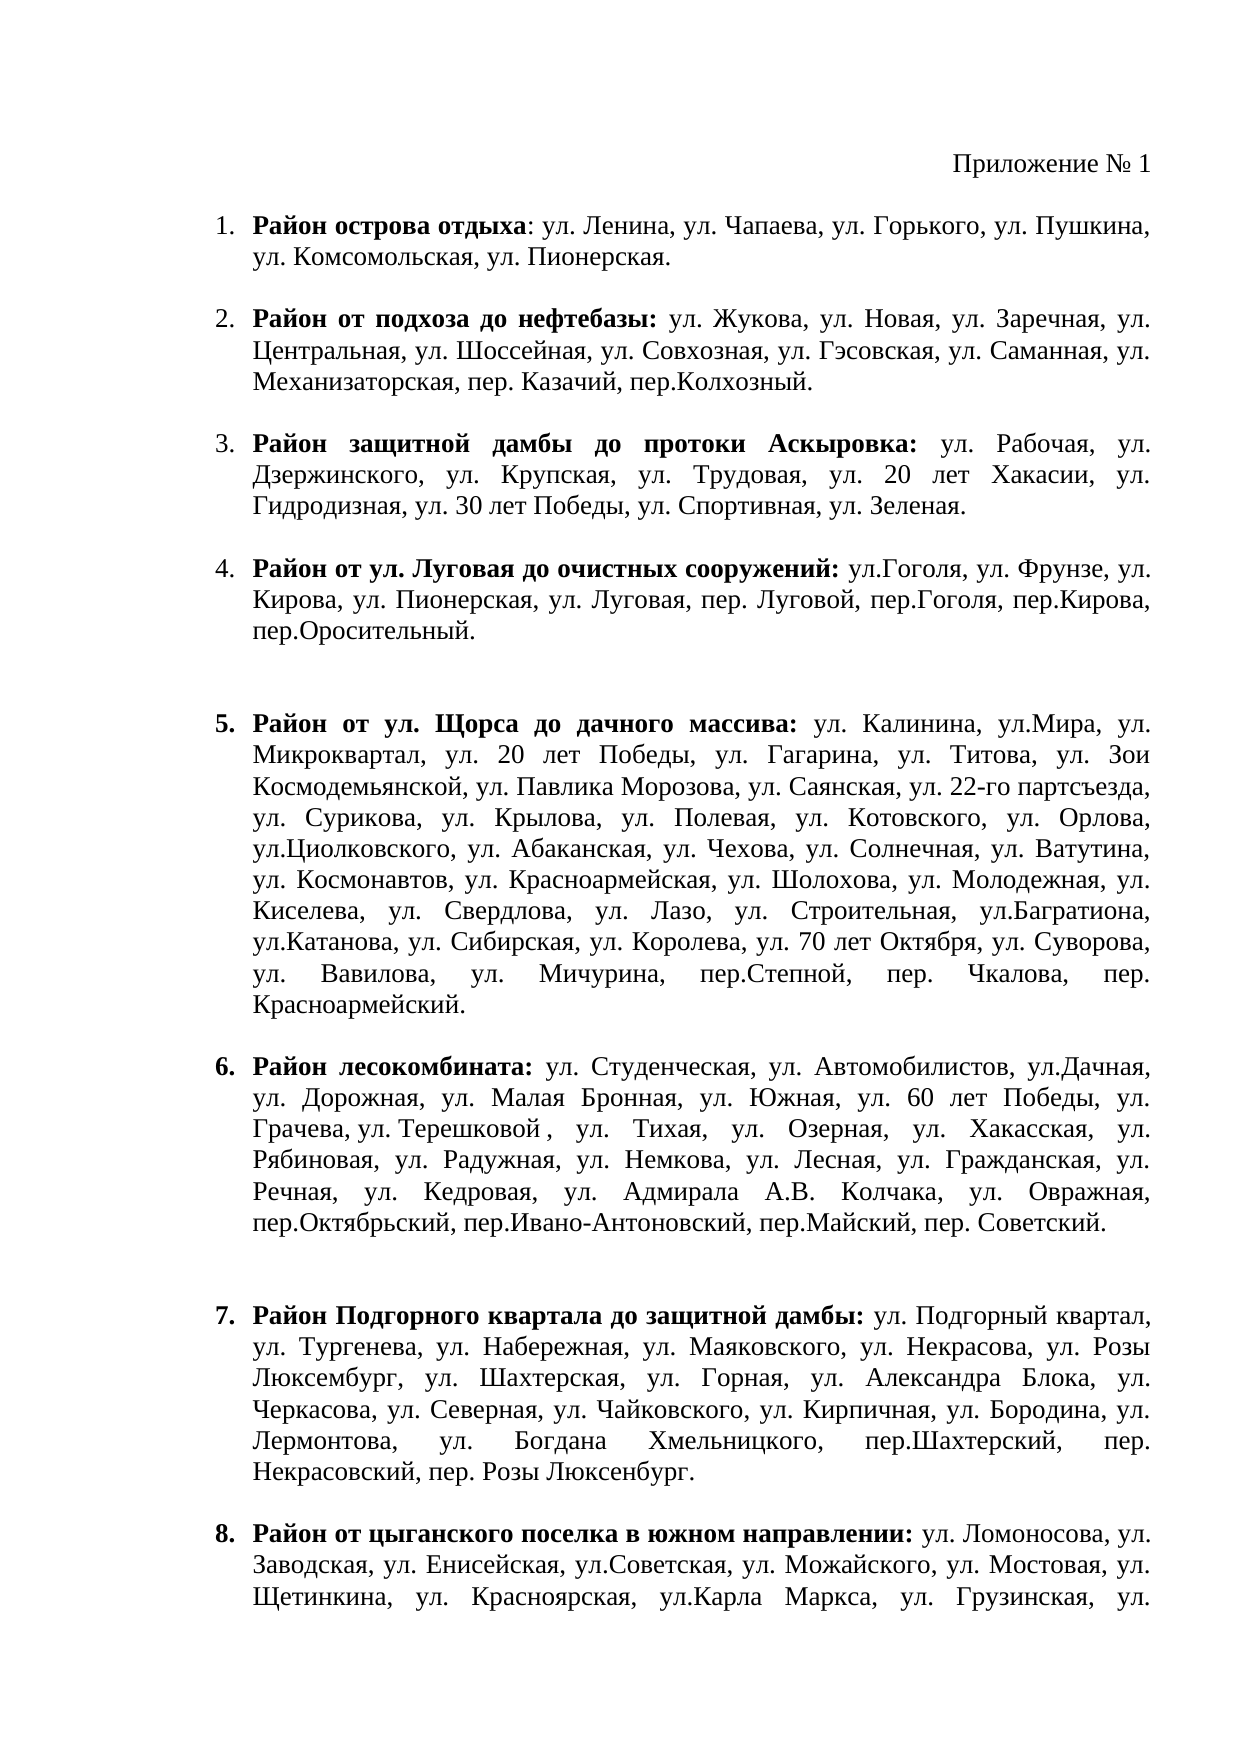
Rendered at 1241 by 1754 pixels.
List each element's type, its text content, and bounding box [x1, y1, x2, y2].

text Приложение № 1 [177, 147, 1152, 178]
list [215, 1517, 1152, 1611]
list Район защитной дамбы до протоки Аскыровка: ул. Рабочая, ул. Дзержинского, ул. Крупская, ул. Трудовая, ул. 20 лет Хакасии, ул. Гидродизная, ул. 30 лет Победы, ул. Спортивная, ул. Зеленая. [215, 427, 1152, 521]
list Район от ул. Луговая до очистных сооружений: ул.Гоголя, ул. Фрунзе, ул. Кирова, ул. Пионерская, ул. Луговая, пер. Луговой, пер.Гоголя, пер.Кирова, пер.Оросительный. [215, 552, 1152, 645]
list Район Подгорного квартала до защитной дамбы: ул. Подгорный квартал, ул. Тургенева, ул. Набережная, ул. Маяковского, ул. Некрасова, ул. Розы Люксембург, ул. Шахтерская, ул. Горная, ул. Александра Блока, ул. Черкасова, ул. Северная, ул. Чайковского, ул. Кирпичная, ул. Бородина, ул. Лермонтова, ул. Богдана Хмельницкого, пер.Шахтерский, пер. Некрасовский, пер. Розы Люксенбург. [215, 1299, 1152, 1486]
list Район лесокомбината: ул. Студенческая, ул. Автомобилистов, ул.Дачная, ул. Дорожная, ул. Малая Бронная, ул. Южная, ул. 60 лет Победы, ул. Грачева, ул. Терешковой , ул. Тихая, ул. Озерная, ул. Хакасская, ул. Рябиновая, ул. Радужная, ул. Немкова, ул. Лесная, ул. Гражданская, ул. Речная, ул. Кедровая, ул. Адмирала А.В. Колчака, ул. Овражная, пер.Октябрьский, пер.Ивано-Антоновский, пер.Майский, пер. Советский. [215, 1050, 1152, 1237]
list Район от ул. Щорса до дачного массива: ул. Калинина, ул.Мира, ул. Микроквартал, ул. 20 лет Победы, ул. Гагарина, ул. Титова, ул. Зои Космодемьянской, ул. Павлика Морозова, ул. Саянская, ул. 22-го партсъезда, ул. Сурикова, ул. Крылова, ул. Полевая, ул. Котовского, ул. Орлова, ул.Циолковского, ул. Абаканская, ул. Чехова, ул. Солнечная, ул. Ватутина, ул. Космонавтов, ул. Красноармейская, ул. Шолохова, ул. Молодежная, ул. Киселева, ул. Свердлова, ул. Лазо, ул. Строительная, ул.Багратиона, ул.Катанова, ул. Сибирская, ул. Королева, ул. 70 лет Октября, ул. Суворова, ул. Вавилова, ул. Мичурина, пер.Степной, пер. Чкалова, пер. Красноармейский. [215, 707, 1152, 1019]
list Район от подхоза до нефтебазы: ул. Жукова, ул. Новая, ул. Заречная, ул. Центральная, ул. Шоссейная, ул. Совхозная, ул. Гэсовская, ул. Саманная, ул. Механизаторская, пер. Казачий, пер.Колхозный. [215, 303, 1152, 396]
list Район острова отдыха: ул. Ленина, ул. Чапаева, ул. Горького, ул. Пушкина, ул. Комсомольская, ул. Пионерская. [215, 209, 1152, 271]
